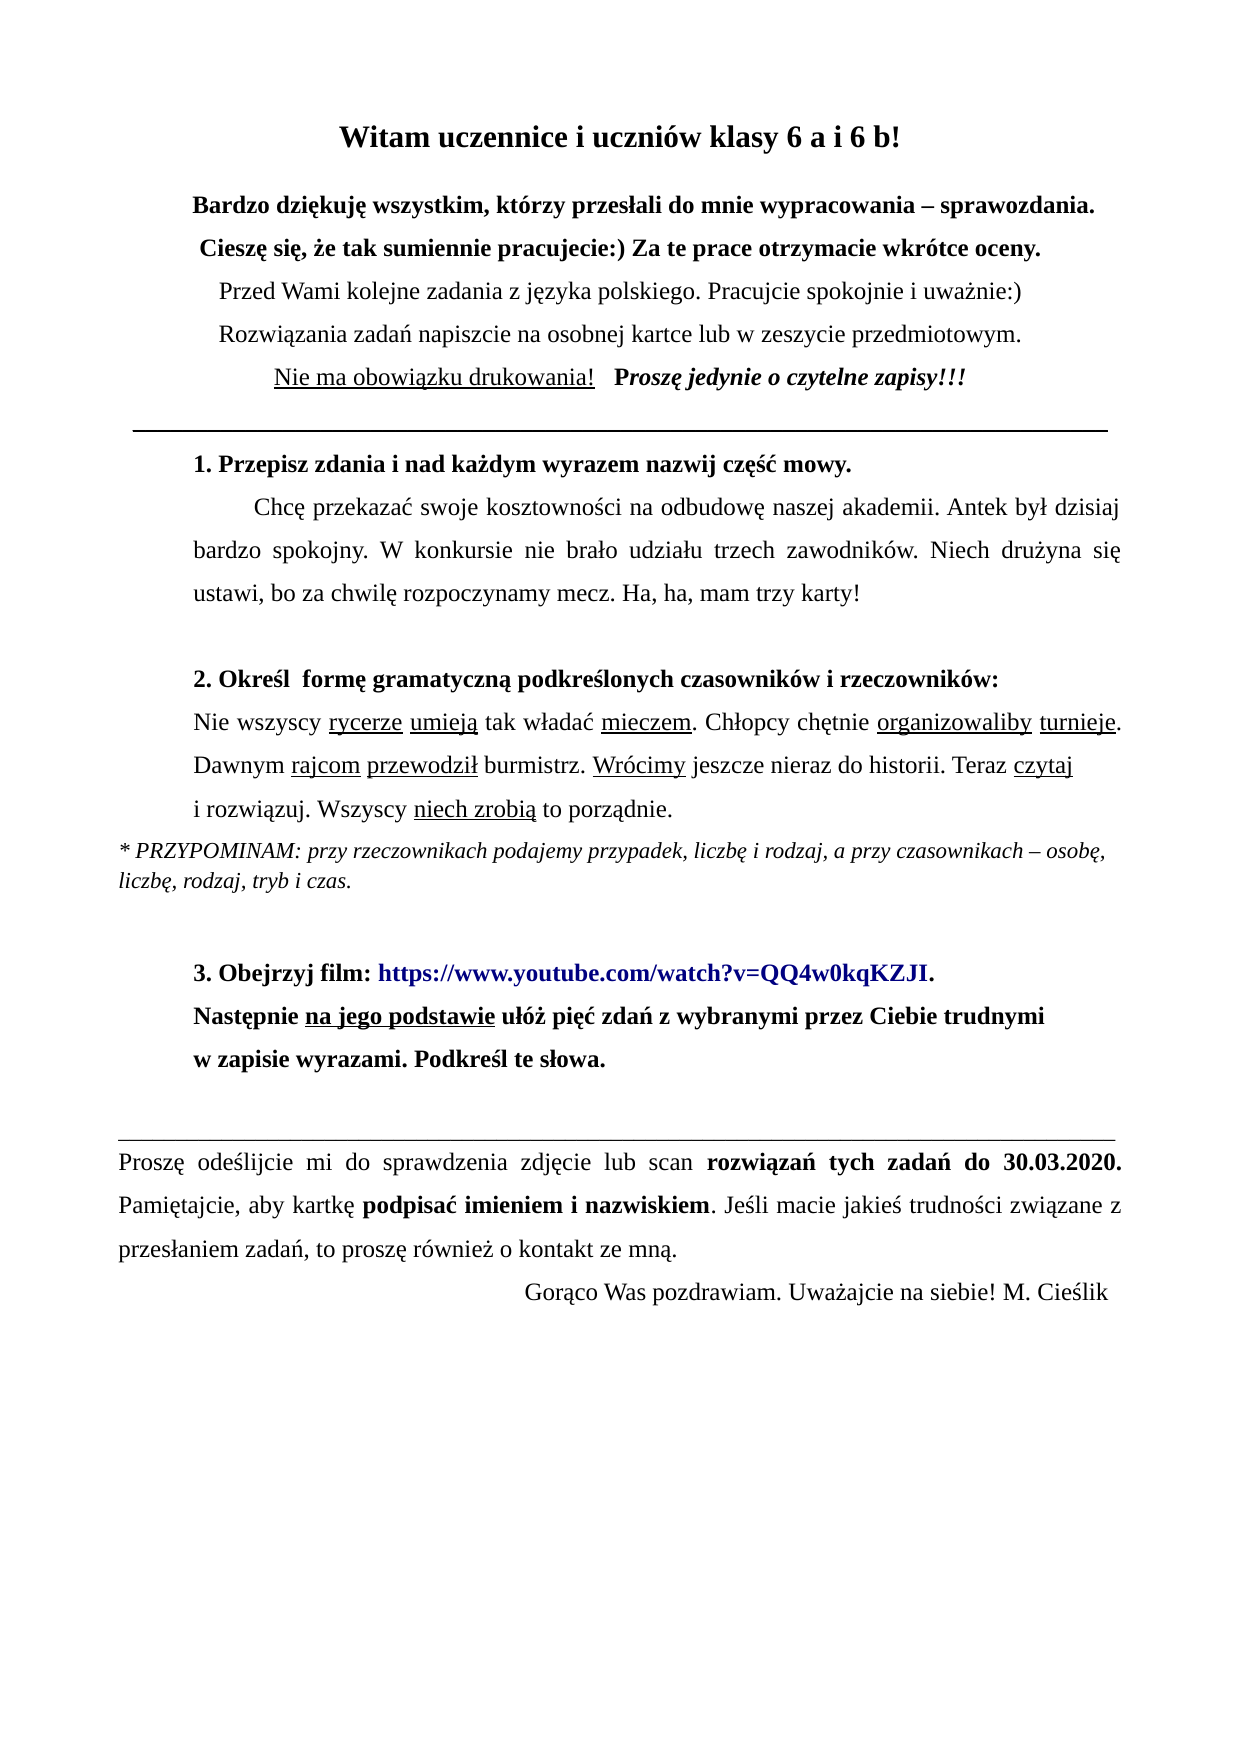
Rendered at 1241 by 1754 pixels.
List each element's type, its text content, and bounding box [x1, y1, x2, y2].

text Przed Wami kolejne zadania z języka polskiego. Pracujcie spokojnie i uważnie:) [118, 276, 1122, 305]
list Chcę przekazać swoje kosztowności na odbudowę naszej akademii. Antek był dzisiaj bardzo spokojny. W konkursie nie brało udziału trzech zawodników. Niech drużyna się ustawi, bo za chwilę rozpoczynamy mecz. Ha, ha, mam trzy karty! [193, 492, 1122, 607]
list 2. Określ formę gramatyczną podkreślonych czasowników i rzeczowników: [193, 664, 1122, 693]
list w zapisie wyrazami. Podkreśl te słowa. [193, 1044, 1122, 1073]
text Nie ma obowiązku drukowania! Proszę jedynie o czytelne zapisy!!! [118, 362, 1122, 391]
text Rozwiązania zadań napiszcie na osobnej kartce lub w zeszycie przedmiotowym. [118, 319, 1122, 348]
list * PRZYPOMINAM: przy rzeczownikach podajemy przypadek, liczbę i rodzaj, a przy czasownikach – osobę, liczbę, rodzaj, tryb i czas. [118, 837, 1122, 893]
list Proszę odeślijcie mi do sprawdzenia zdjęcie lub scan rozwiązań tych zadań do 30.03.2020. Pamiętajcie, aby kartkę podpisać imieniem i nazwiskiem. Jeśli macie jakieś trudności związane z przesłaniem zadań, to proszę również o kontakt ze mną. [118, 1147, 1122, 1262]
list Następnie na jego podstawie ułóż pięć zdań z wybranymi przez Ciebie trudnymi [193, 1001, 1122, 1029]
text Cieszę się, że tak sumiennie pracujecie:) Za te prace otrzymacie wkrótce oceny. [118, 233, 1122, 262]
text Witam uczennice i uczniów klasy 6 a i 6 b! [118, 118, 1122, 154]
list i rozwiązuj. Wszyscy niech zrobią to porządnie. [193, 794, 1122, 822]
text Bardzo dziękuję wszystkim, którzy przesłali do mnie wypracowania – sprawozdania. [118, 190, 1122, 219]
list 3. Obejrzyj film: https://www.youtube.com/watch?v=QQ4w0kqKZJI. [193, 958, 1122, 986]
text ______________________________________________________________________________ [118, 406, 1122, 434]
list Nie wszyscy rycerze umieją tak władać mieczem. Chłopcy chętnie organizowaliby turnieje. Dawnym rajcom przewodził burmistrz. Wrócimy jeszcze nieraz do historii. Teraz czytaj [193, 707, 1122, 779]
list 1. Przepisz zdania i nad każdym wyrazem nazwij część mowy. [193, 449, 1122, 477]
list Gorąco Was pozdrawiam. Uważajcie na siebie! M. Cieślik [193, 1277, 1122, 1306]
list _______________________________________________________________________________________ [118, 1117, 1122, 1144]
